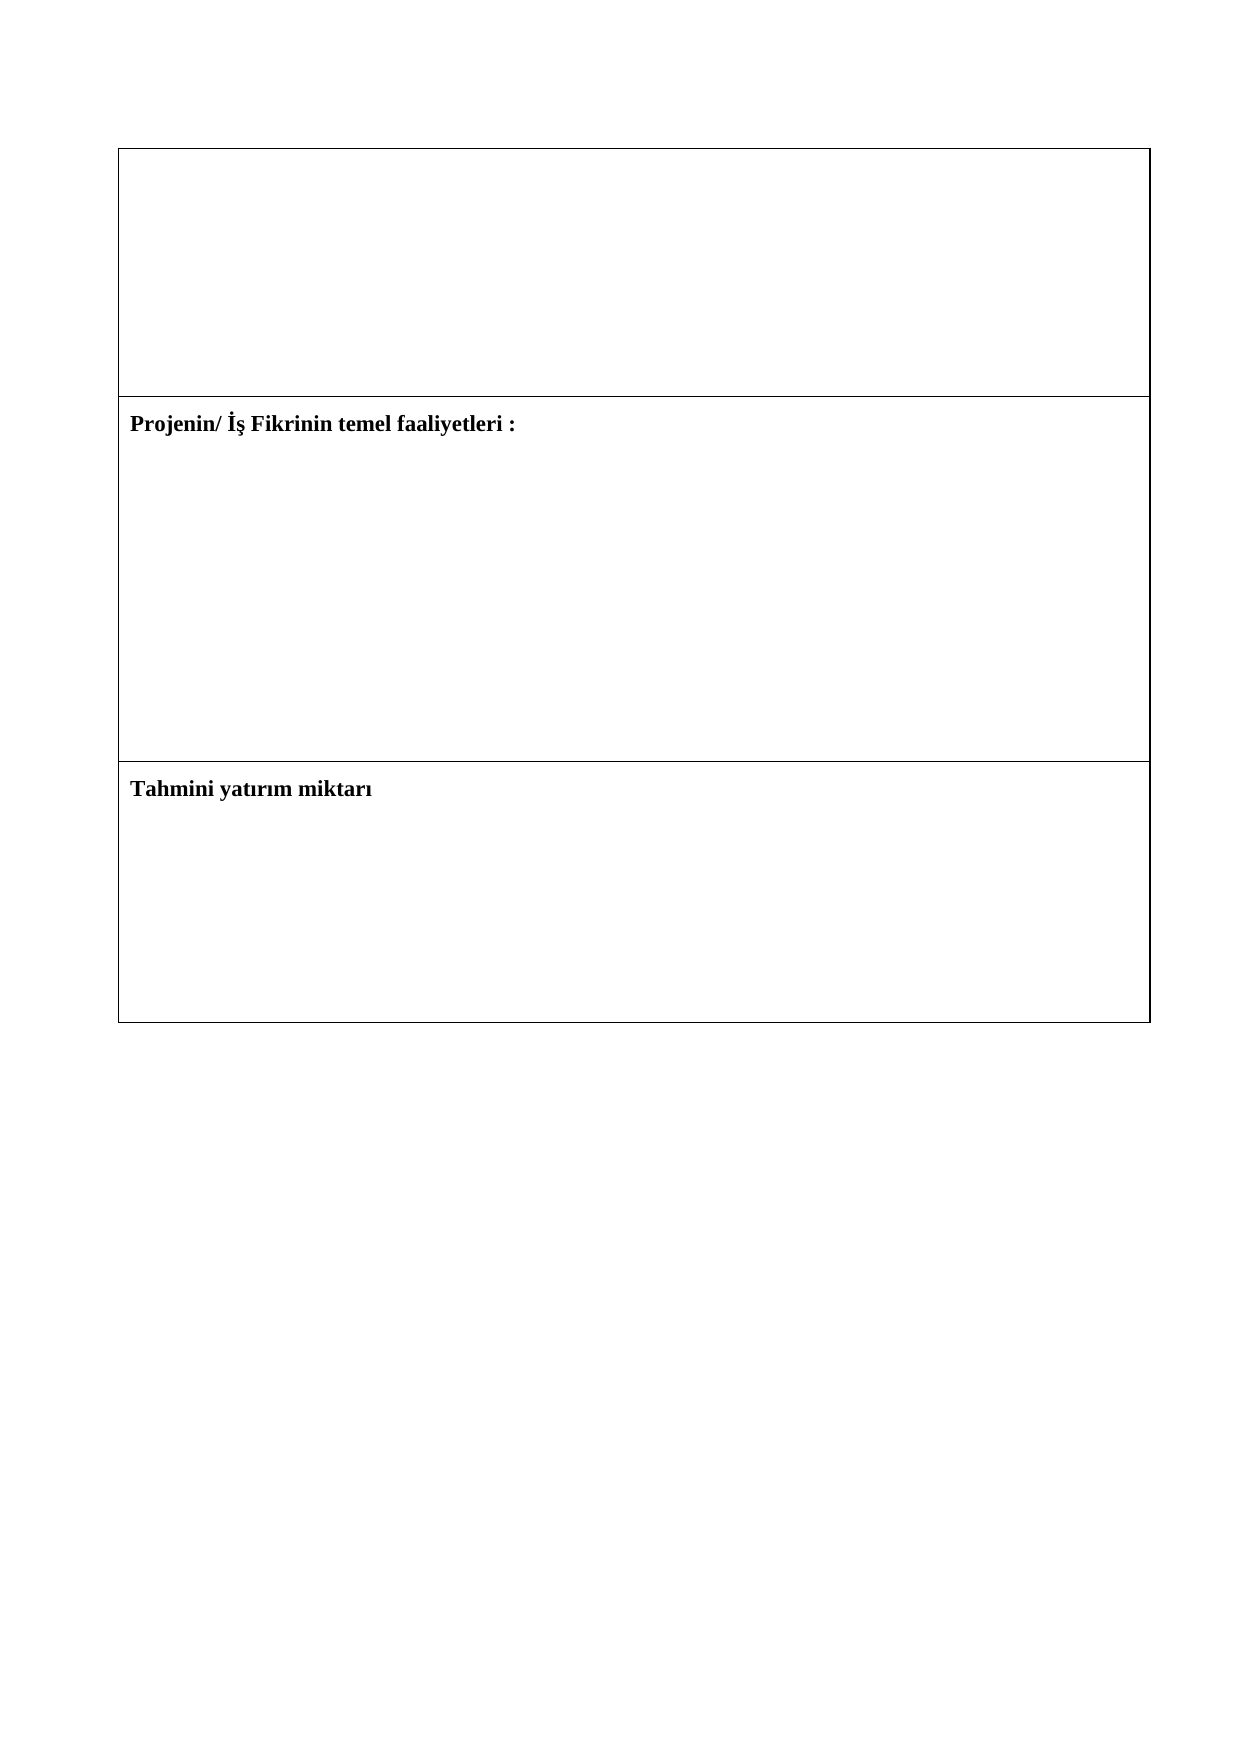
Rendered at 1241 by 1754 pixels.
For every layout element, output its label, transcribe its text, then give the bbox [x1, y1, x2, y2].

table_cell Tahmini yatırım miktarı [119, 762, 1149, 1022]
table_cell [119, 149, 1149, 396]
table_cell Projenin/ İş Fikrinin temel faaliyetleri : [119, 397, 1149, 761]
